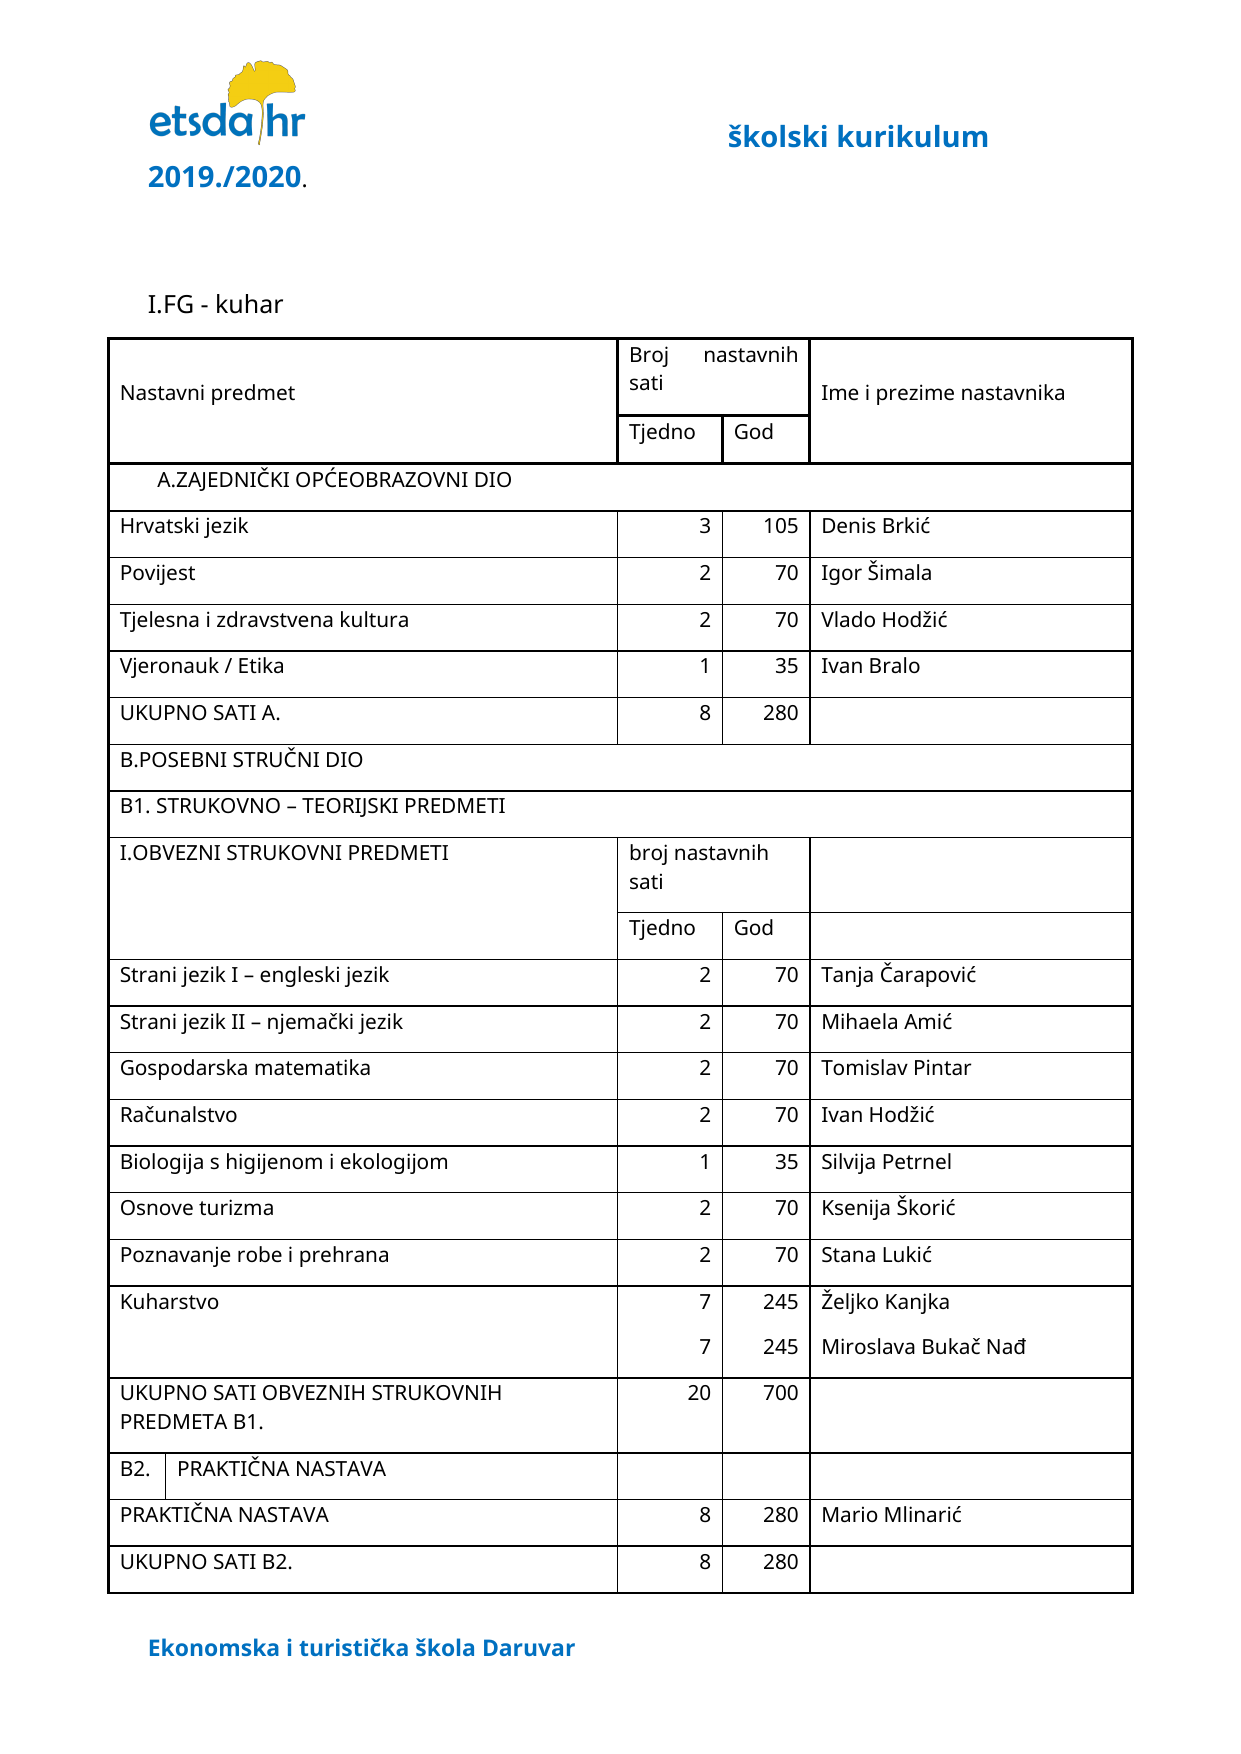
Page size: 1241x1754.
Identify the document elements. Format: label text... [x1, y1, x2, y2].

table_cell Stana Lukić [811, 1240, 1131, 1285]
table_cell Mihaela Amić [811, 1007, 1131, 1052]
table_cell 245 245 [723, 1287, 809, 1377]
table_cell Strani jezik II – njemački jezik [110, 1007, 617, 1052]
table_header Nastavni predmet [110, 340, 616, 462]
table_cell 105 [723, 512, 809, 557]
table_cell 8 [618, 698, 722, 743]
table_cell Ivan Bralo [811, 652, 1131, 697]
table_cell UKUPNO SATI A. [110, 698, 617, 743]
table_cell Silvija Petrnel [811, 1147, 1131, 1192]
table_cell Tjedno [618, 913, 722, 958]
table_cell 280 [723, 1547, 809, 1592]
table_header Ime i prezime nastavnika [811, 340, 1131, 462]
table_cell 70 [723, 558, 809, 603]
table_cell 8 [618, 1500, 722, 1545]
table_cell PRAKTIČNA NASTAVA [166, 1454, 617, 1499]
table_cell 1 [618, 1147, 722, 1192]
table_cell 2 [618, 1193, 722, 1238]
table_cell God [723, 913, 809, 958]
picture [147, 59, 309, 148]
table_cell Željko Kanjka Miroslava Bukač Nađ [811, 1287, 1131, 1377]
table_cell Tjelesna i zdravstvena kultura [110, 605, 617, 650]
table_cell [811, 1547, 1131, 1592]
table_cell B.POSEBNI STRUČNI DIO [110, 745, 1131, 790]
table_cell 700 [723, 1379, 809, 1452]
table_cell 70 [723, 1100, 809, 1145]
table_cell Tjedno [619, 417, 721, 462]
table_cell God [724, 417, 808, 462]
table_cell B1. STRUKOVNO – TEORIJSKI PREDMETI [110, 792, 1131, 837]
table_cell 2 [618, 1007, 722, 1052]
table_cell UKUPNO SATI OBVEZNIH STRUKOVNIH PREDMETA B1. [110, 1379, 617, 1452]
table_cell 70 [723, 1053, 809, 1098]
table_cell Kuharstvo [110, 1287, 617, 1377]
table_cell [618, 1454, 722, 1499]
table_cell 2 [618, 1240, 722, 1285]
table_cell [811, 1379, 1131, 1452]
table_cell 70 [723, 1007, 809, 1052]
table_cell 2 [618, 605, 722, 650]
table_cell [811, 698, 1131, 743]
table_cell Tomislav Pintar [811, 1053, 1131, 1098]
table_cell Ksenija Škorić [811, 1193, 1131, 1238]
table_cell Igor Šimala [811, 558, 1131, 603]
table_cell Strani jezik I – engleski jezik [110, 960, 617, 1005]
table_cell 2 [618, 558, 722, 603]
table_cell [723, 1454, 809, 1499]
table_cell 280 [723, 1500, 809, 1545]
table_cell Vjeronauk / Etika [110, 652, 617, 697]
table_cell Mario Mlinarić [811, 1500, 1131, 1545]
table_cell Hrvatski jezik [110, 512, 617, 557]
table_cell Osnove turizma [110, 1193, 617, 1238]
table_cell Biologija s higijenom i ekologijom [110, 1147, 617, 1192]
table_cell Tanja Čarapović [811, 960, 1131, 1005]
table_cell 3 [618, 512, 722, 557]
text I.FG - kuhar [148, 286, 1093, 320]
table_cell Poznavanje robe i prehrana [110, 1240, 617, 1285]
table_cell 70 [723, 1240, 809, 1285]
table_cell 2 [618, 1100, 722, 1145]
table_cell UKUPNO SATI B2. [110, 1547, 617, 1592]
table_cell 2 [618, 960, 722, 1005]
table_cell Vlado Hodžić [811, 605, 1131, 650]
table_cell Računalstvo [110, 1100, 617, 1145]
table_cell 280 [723, 698, 809, 743]
table_cell Povijest [110, 558, 617, 603]
table_header Broj nastavnih sati [619, 340, 808, 414]
table_cell 70 [723, 1193, 809, 1238]
table_cell 35 [723, 652, 809, 697]
table_cell 20 [618, 1379, 722, 1452]
table_cell Denis Brkić [811, 512, 1131, 557]
table_cell 70 [723, 605, 809, 650]
table_cell Ivan Hodžić [811, 1100, 1131, 1145]
table_cell B2. [110, 1454, 165, 1499]
table_cell [811, 1454, 1131, 1499]
table_cell [811, 913, 1131, 958]
table_cell broj nastavnih sati [618, 838, 809, 912]
table_cell Gospodarska matematika [110, 1053, 617, 1098]
table_cell 70 [723, 960, 809, 1005]
table_cell 2 [618, 1053, 722, 1098]
table_cell 8 [618, 1547, 722, 1592]
table_cell 7 7 [618, 1287, 722, 1377]
table_cell PRAKTIČNA NASTAVA [110, 1500, 617, 1545]
table_cell 1 [618, 652, 722, 697]
table_cell A.ZAJEDNIČKI OPĆEOBRAZOVNI DIO [110, 465, 1131, 510]
table_cell 35 [723, 1147, 809, 1192]
table_cell I.OBVEZNI STRUKOVNI PREDMETI [110, 838, 617, 958]
table_cell [811, 838, 1131, 912]
